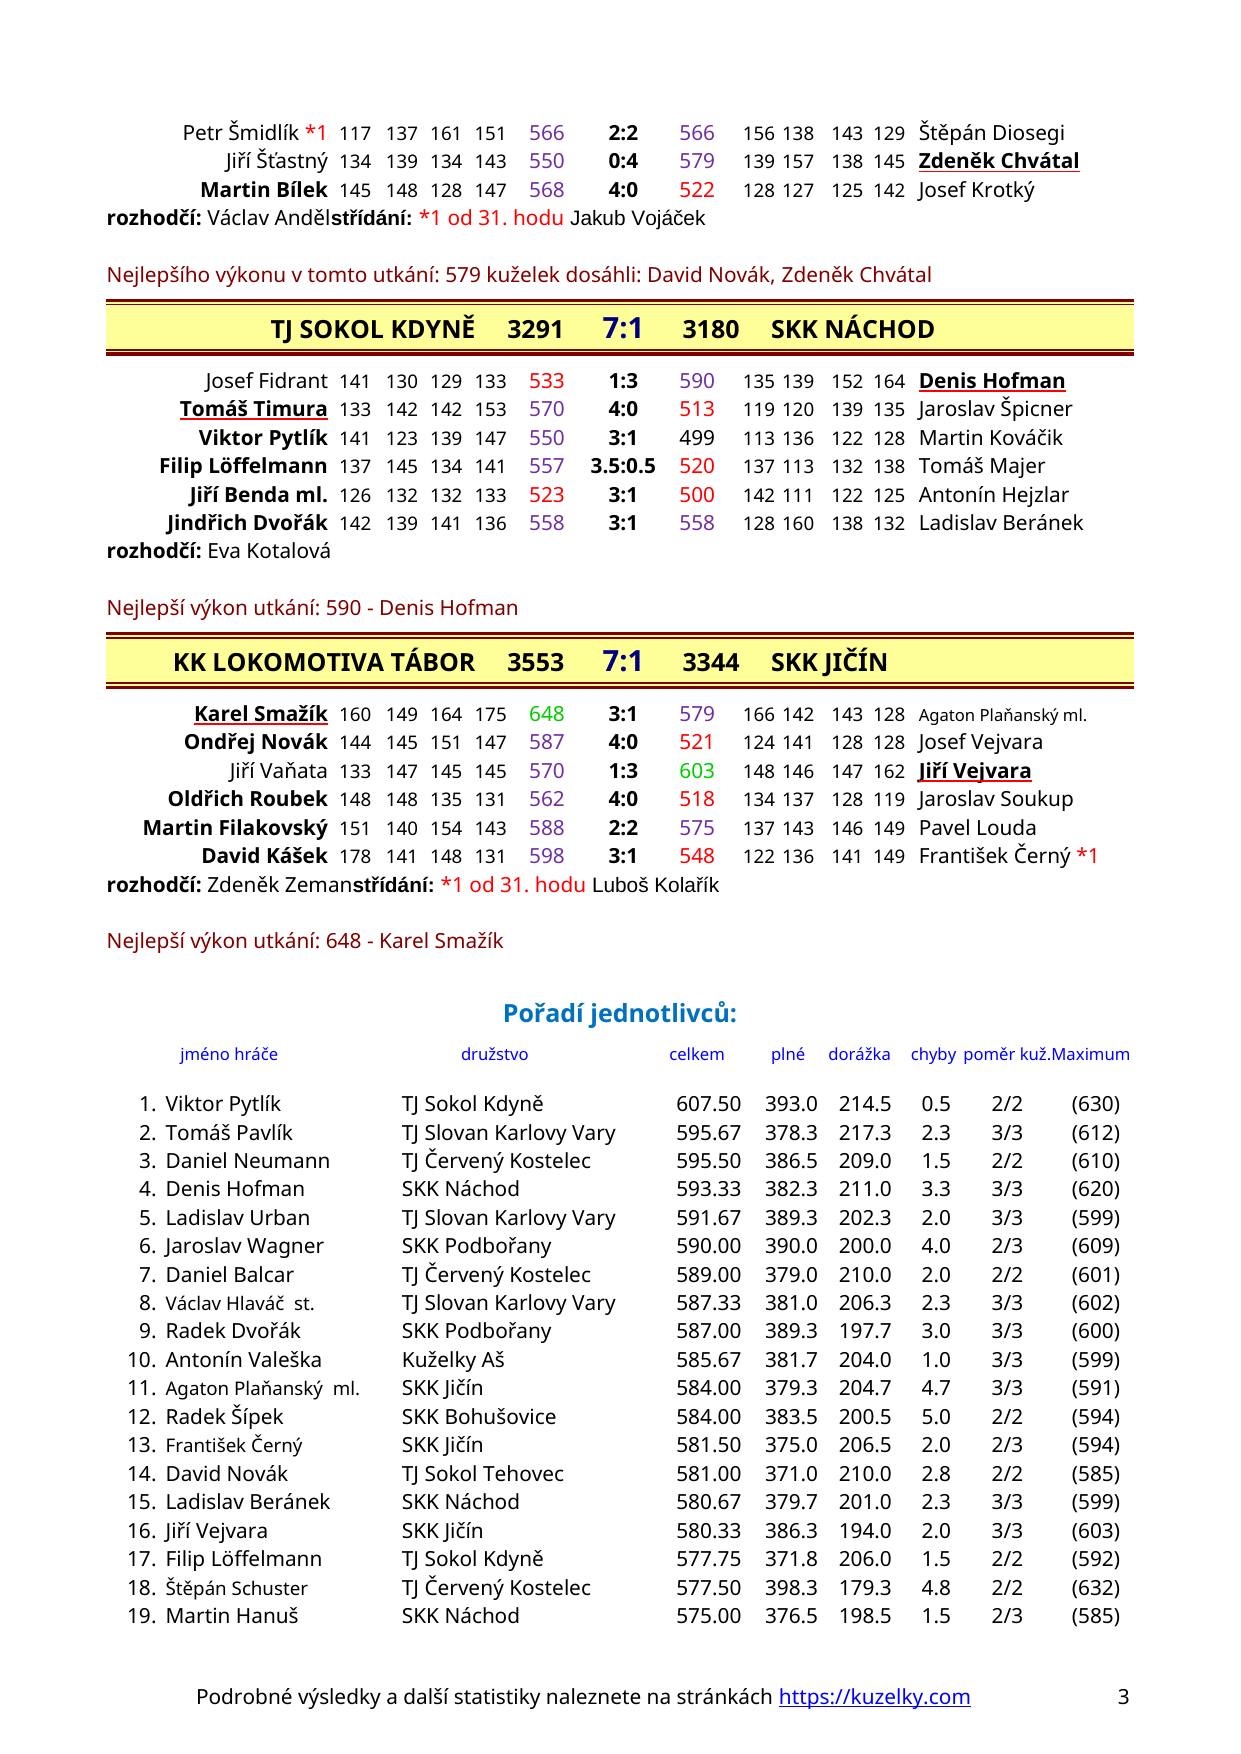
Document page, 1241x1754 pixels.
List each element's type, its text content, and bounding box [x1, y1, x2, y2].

text Jindřich Dvořák 142 139 141 136 558 3:1 558 128 160 138 132 Ladislav Beránek [106, 508, 1134, 537]
text Petr Šmidlík *1 117 137 161 151 566 2:2 566 156 138 143 129 Štěpán Diosegi [106, 118, 1134, 147]
text David Kášek 178 141 148 131 598 3:1 548 122 136 141 149 František Černý *1 [106, 841, 1134, 870]
text Nejlepšího výkonu v tomto utkání: 579 kuželek dosáhli: David Novák, Zdeněk Chvátal [106, 260, 1134, 289]
text Martin Filakovský 151 140 154 143 588 2:2 575 137 143 146 149 Pavel Louda [106, 813, 1134, 841]
text 10. Antonín Valeška Kuželky Aš 585.67 381.7 204.0 1.0 3/3 (599) [106, 1345, 1134, 1373]
text Tomáš Timura 133 142 142 153 570 4:0 513 119 120 139 135 Jaroslav Špicner [106, 394, 1134, 423]
text 5. Ladislav Urban TJ Slovan Karlovy Vary 591.67 389.3 202.3 2.0 3/3 (599) [106, 1203, 1134, 1231]
text Karel Smažík 160 149 164 175 648 3:1 579 166 142 143 128 Agaton Plaňanský ml. [106, 699, 1134, 727]
text Josef Fidrant 141 130 129 133 533 1:3 590 135 139 152 164 Denis Hofman [106, 366, 1134, 394]
text rozhodčí: Václav Andělstřídání: *1 od 31. hodu Jakub Vojáček [106, 203, 1134, 232]
text Martin Bílek 145 148 128 147 568 4:0 522 128 127 125 142 Josef Krotký [106, 175, 1134, 203]
text 15. Ladislav Beránek SKK Náchod 580.67 379.7 201.0 2.3 3/3 (599) [106, 1487, 1134, 1516]
text 4. Denis Hofman SKK Náchod 593.33 382.3 211.0 3.3 3/3 (620) [106, 1174, 1134, 1203]
text Jiří Vaňata 133 147 145 145 570 1:3 603 148 146 147 162 Jiří Vejvara [106, 756, 1134, 784]
text 2. Tomáš Pavlík TJ Slovan Karlovy Vary 595.67 378.3 217.3 2.3 3/3 (612) [106, 1118, 1134, 1146]
text 12. Radek Šípek SKK Bohušovice 584.00 383.5 200.5 5.0 2/2 (594) [106, 1402, 1134, 1430]
text 9. Radek Dvořák SKK Podbořany 587.00 389.3 197.7 3.0 3/3 (600) [106, 1317, 1134, 1345]
text 11. Agaton Plaňanský ml. SKK Jičín 584.00 379.3 204.7 4.7 3/3 (591) [106, 1373, 1134, 1402]
text jméno hráče družstvo celkem plné dorážka chyby poměr kuž. Maximum [106, 1042, 1134, 1065]
text 18. Štěpán Schuster TJ Červený Kostelec 577.50 398.3 179.3 4.8 2/2 (632) [106, 1573, 1134, 1601]
text 14. David Novák TJ Sokol Tehovec 581.00 371.0 210.0 2.8 2/2 (585) [106, 1459, 1134, 1487]
text Jiří Šťastný 134 139 134 143 550 0:4 579 139 157 138 145 Zdeněk Chvátal [106, 147, 1134, 175]
text Jiří Benda ml. 126 132 132 133 523 3:1 500 142 111 122 125 Antonín Hejzlar [106, 480, 1134, 508]
text 19. Martin Hanuš SKK Náchod 575.00 376.5 198.5 1.5 2/3 (585) [106, 1601, 1134, 1629]
text KK Lokomotiva Tábor 3553 7:1 3344 SKK Jičín [106, 639, 1134, 682]
text 16. Jiří Vejvara SKK Jičín 580.33 386.3 194.0 2.0 3/3 (603) [106, 1516, 1134, 1544]
text TJ Sokol Kdyně 3291 7:1 3180 SKK Náchod [106, 305, 1134, 349]
text Pořadí jednotlivců: [94, 996, 1145, 1030]
text rozhodčí: Eva Kotalová [106, 537, 1134, 565]
text Filip Löffelmann 137 145 134 141 557 3.5:0.5 520 137 113 132 138 Tomáš Majer [106, 451, 1134, 480]
text Nejlepší výkon utkání: 648 - Karel Smažík [106, 927, 1134, 955]
text Viktor Pytlík 141 123 139 147 550 3:1 499 113 136 122 128 Martin Kováčik [106, 423, 1134, 451]
text 13. František Černý SKK Jičín 581.50 375.0 206.5 2.0 2/3 (594) [106, 1430, 1134, 1459]
text Ondřej Novák 144 145 151 147 587 4:0 521 124 141 128 128 Josef Vejvara [106, 727, 1134, 756]
text 8. Václav Hlaváč st. TJ Slovan Karlovy Vary 587.33 381.0 206.3 2.3 3/3 (602) [106, 1288, 1134, 1317]
text 17. Filip Löffelmann TJ Sokol Kdyně 577.75 371.8 206.0 1.5 2/2 (592) [106, 1544, 1134, 1573]
text 7. Daniel Balcar TJ Červený Kostelec 589.00 379.0 210.0 2.0 2/2 (601) [106, 1260, 1134, 1288]
text 1. Viktor Pytlík TJ Sokol Kdyně 607.50 393.0 214.5 0.5 2/2 (630) [106, 1089, 1134, 1118]
text Nejlepší výkon utkání: 590 - Denis Hofman [106, 593, 1134, 622]
text 6. Jaroslav Wagner SKK Podbořany 590.00 390.0 200.0 4.0 2/3 (609) [106, 1231, 1134, 1260]
text Oldřich Roubek 148 148 135 131 562 4:0 518 134 137 128 119 Jaroslav Soukup [106, 784, 1134, 813]
text 3. Daniel Neumann TJ Červený Kostelec 595.50 386.5 209.0 1.5 2/2 (610) [106, 1146, 1134, 1174]
text rozhodčí: Zdeněk Zemanstřídání: *1 od 31. hodu Luboš Kolařík [106, 870, 1134, 898]
